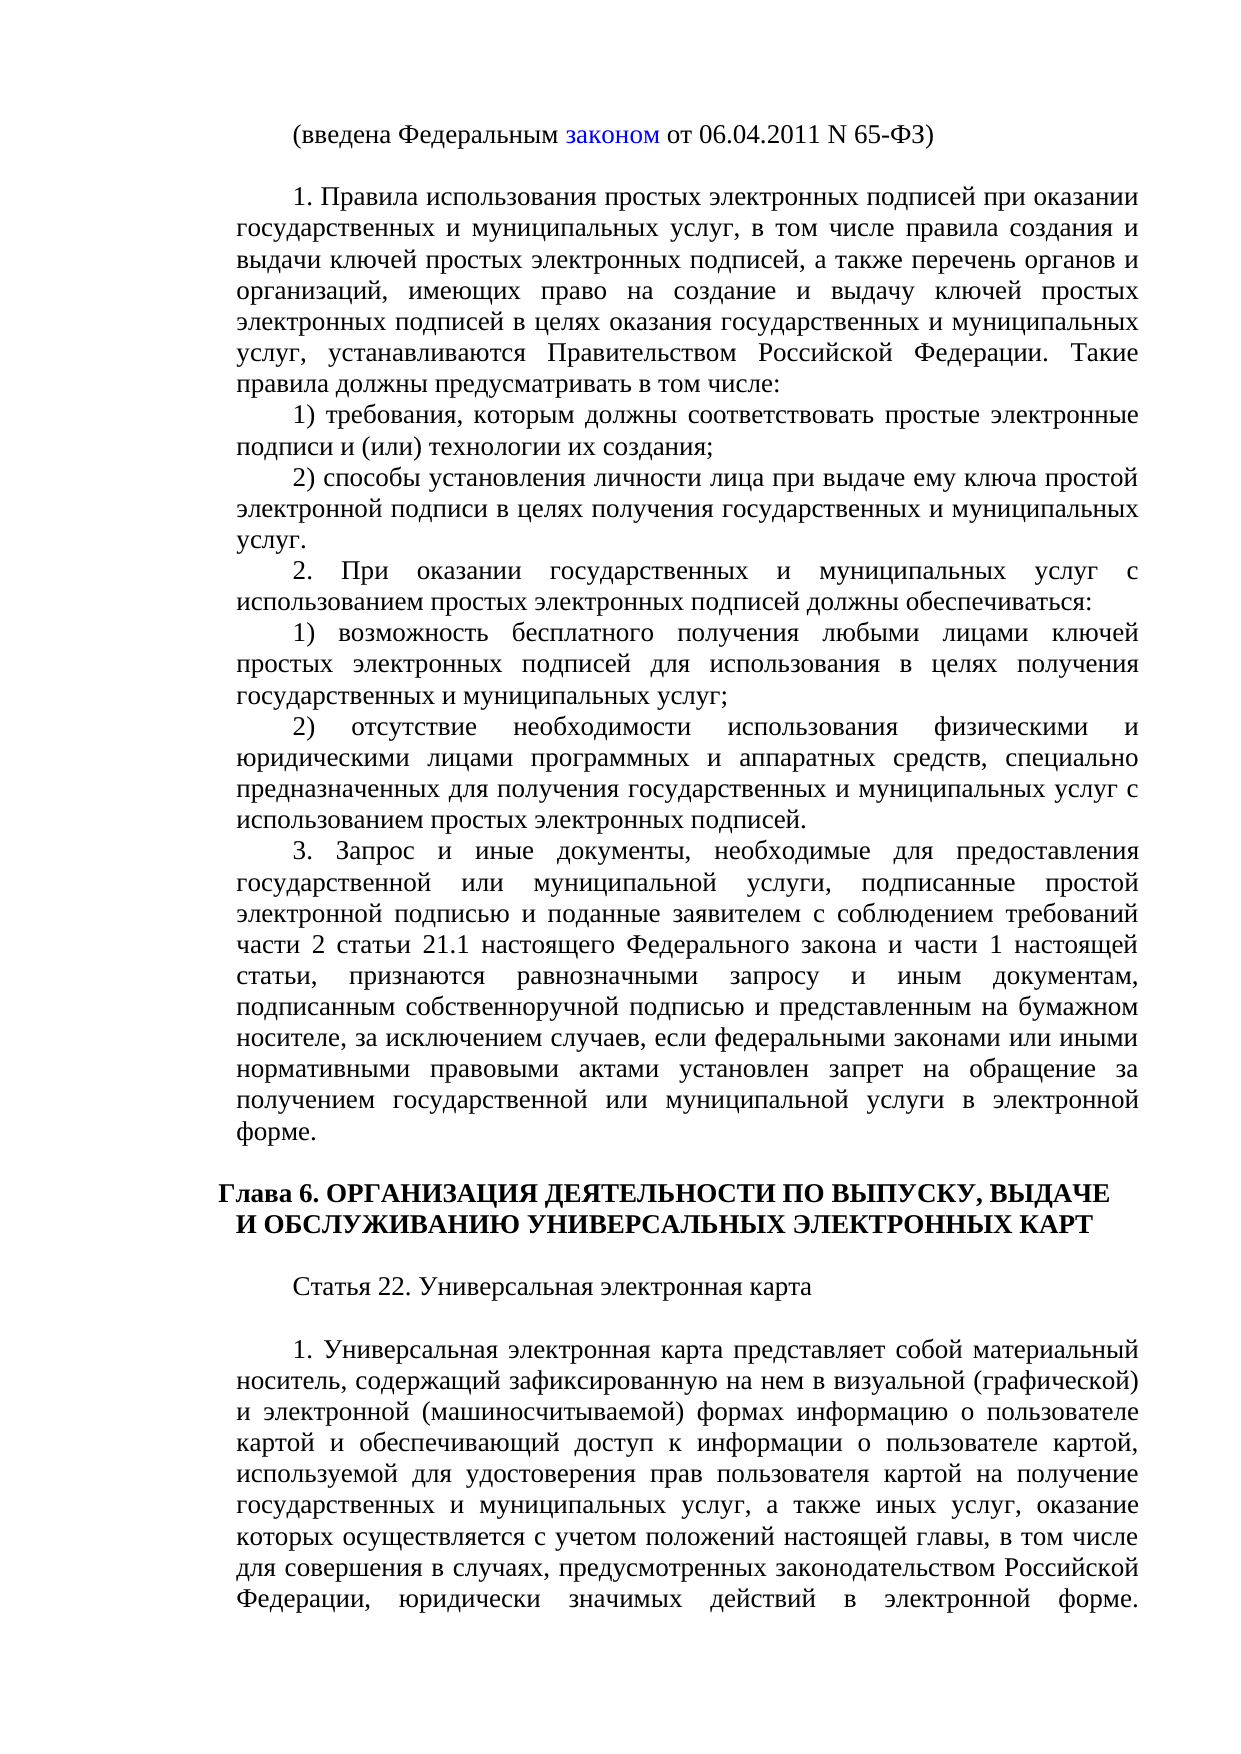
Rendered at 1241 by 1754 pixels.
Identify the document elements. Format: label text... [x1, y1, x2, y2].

text 1. Правила использования простых электронных подписей при оказании государственных и муниципальных услуг, в том числе правила создания и выдачи ключей простых электронных подписей, а также перечень органов и организаций, имеющих право на создание и выдачу ключей простых электронных подписей в целях оказания государственных и муниципальных услуг, устанавливаются Правительством Российской Федерации. Такие правила должны предусматривать в том числе: [236, 180, 1140, 398]
title И ОБСЛУЖИВАНИЮ УНИВЕРСАЛЬНЫХ ЭЛЕКТРОННЫХ КАРТ [177, 1208, 1152, 1239]
text Статья 22. Универсальная электронная карта [236, 1271, 1140, 1302]
text (введена Федеральным законом от 06.04.2011 N 65-ФЗ) [236, 118, 1140, 149]
text 2) способы установления личности лица при выдаче ему ключа простой электронной подписи в целях получения государственных и муниципальных услуг. [236, 461, 1140, 554]
text 2) отсутствие необходимости использования физическими и юридическими лицами программных и аппаратных средств, специально предназначенных для получения государственных и муниципальных услуг с использованием простых электронных подписей. [236, 710, 1140, 834]
text 3. Запрос и иные документы, необходимые для предоставления государственной или муниципальной услуги, подписанные простой электронной подписью и поданные заявителем с соблюдением требований части 2 статьи 21.1 настоящего Федерального закона и части 1 настоящей статьи, признаются равнозначными запросу и иным документам, подписанным собственноручной подписью и представленным на бумажном носителе, за исключением случаев, если федеральными законами или иными нормативными правовыми актами установлен запрет на обращение за получением государственной или муниципальной услуги в электронной форме. [236, 834, 1140, 1146]
text 1) возможность бесплатного получения любыми лицами ключей простых электронных подписей для использования в целях получения государственных и муниципальных услуг; [236, 616, 1140, 710]
text 2. При оказании государственных и муниципальных услуг с использованием простых электронных подписей должны обеспечиваться: [236, 554, 1140, 616]
title Глава 6. ОРГАНИЗАЦИЯ ДЕЯТЕЛЬНОСТИ ПО ВЫПУСКУ, ВЫДАЧЕ [177, 1177, 1152, 1208]
text 1) требования, которым должны соответствовать простые электронные подписи и (или) технологии их создания; [236, 398, 1140, 461]
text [236, 1333, 1140, 1613]
